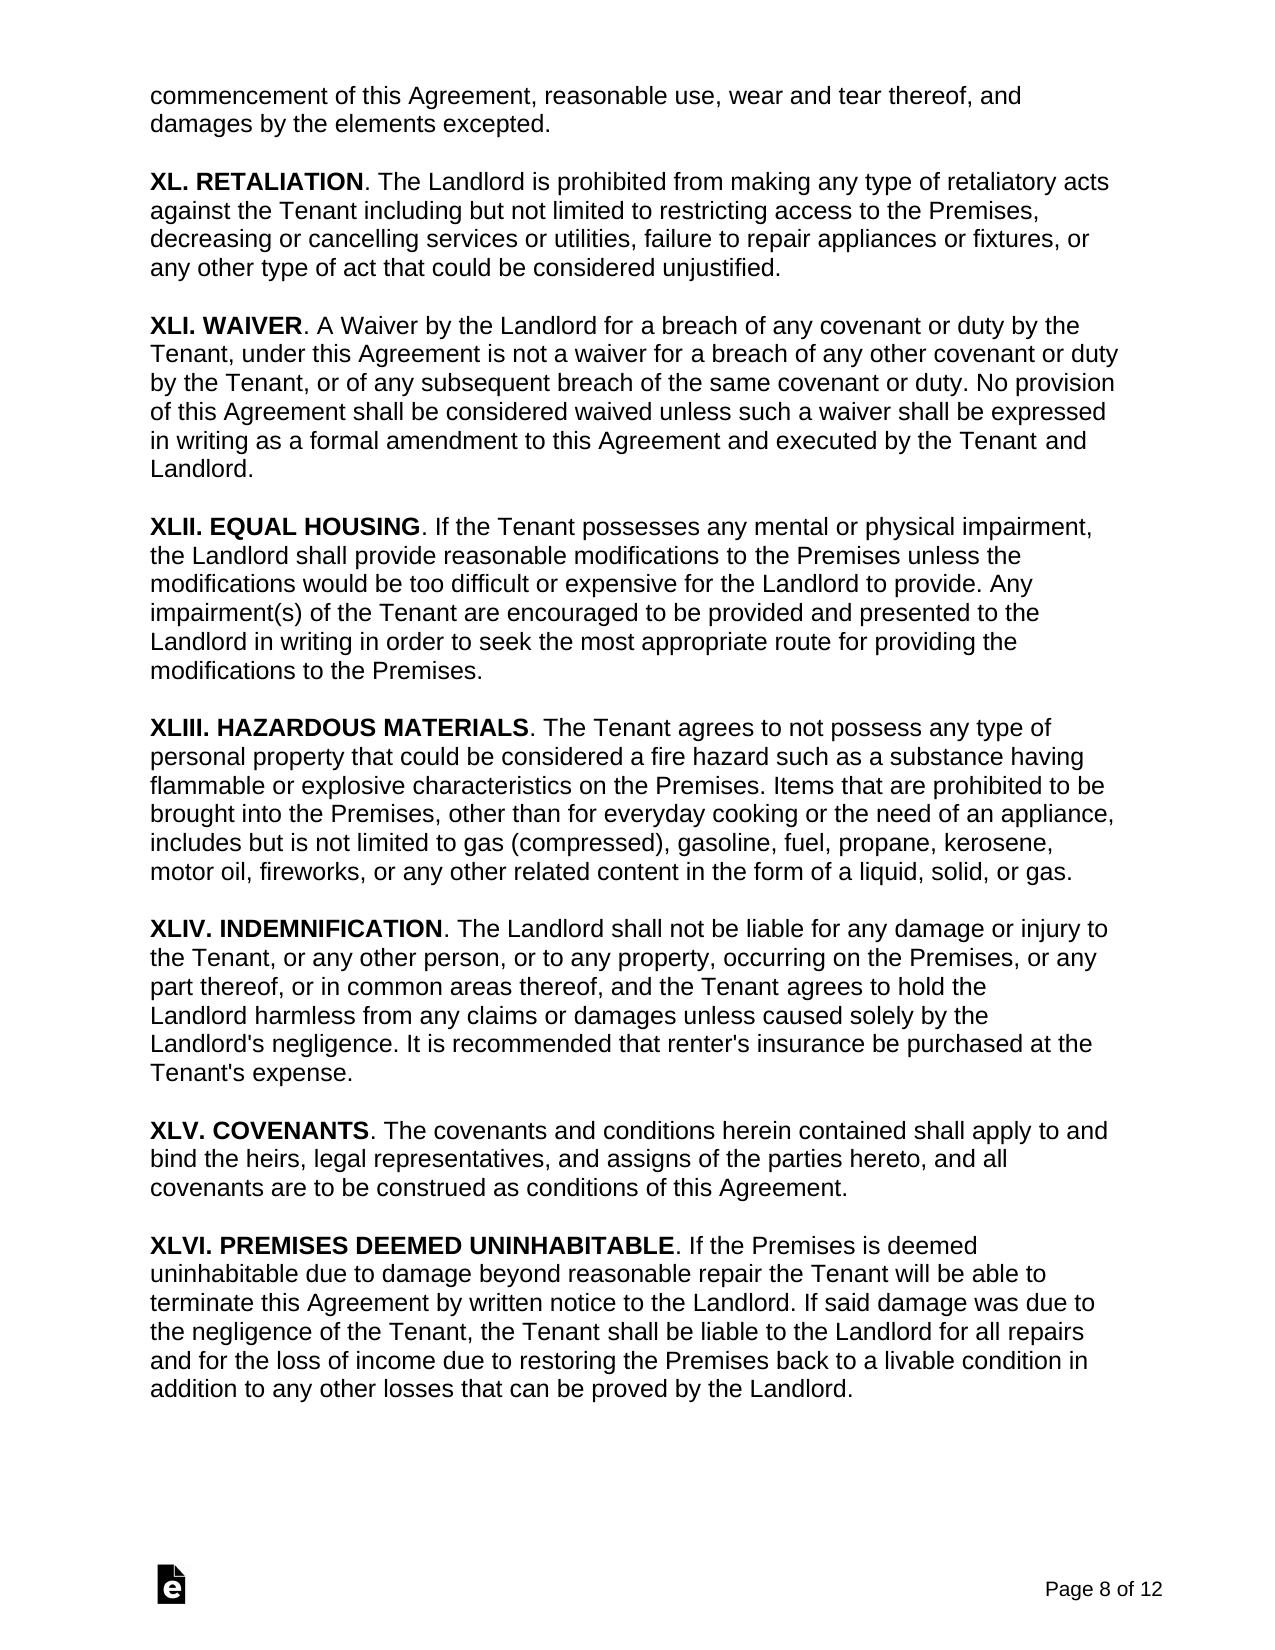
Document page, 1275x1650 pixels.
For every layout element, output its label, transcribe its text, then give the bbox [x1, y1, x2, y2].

text XLII. EQUAL HOUSING. If the Tenant possesses any mental or physical impairment, the Landlord shall provide reasonable modifications to the Premises unless the modifications would be too difficult or expensive for the Landlord to provide. Any impairment(s) of the Tenant are encouraged to be provided and presented to the Landlord in writing in order to seek the most appropriate route for providing the modifications to the Premises. [150, 512, 1125, 684]
text XLIII. HAZARDOUS MATERIALS. The Tenant agrees to not possess any type of personal property that could be considered a fire hazard such as a substance having flammable or explosive characteristics on the Premises. Items that are prohibited to be brought into the Premises, other than for everyday cooking or the need of an appliance, includes but is not limited to gas (compressed), gasoline, fuel, propane, kerosene, motor oil, fireworks, or any other related content in the form of a liquid, solid, or gas. [150, 713, 1125, 886]
text XLV. COVENANTS. The covenants and conditions herein contained shall apply to and bind the heirs, legal representatives, and assigns of the parties hereto, and all covenants are to be construed as conditions of this Agreement. [150, 1116, 1125, 1202]
text XLVI. PREMISES DEEMED UNINHABITABLE. If the Premises is deemed uninhabitable due to damage beyond reasonable repair the Tenant will be able to terminate this Agreement by written notice to the Landlord. If said damage was due to the negligence of the Tenant, the Tenant shall be liable to the Landlord for all repairs and for the loss of income due to restoring the Premises back to a livable condition in addition to any other losses that can be proved by the Landlord. [150, 1231, 1125, 1403]
text XLI. WAIVER. A Waiver by the Landlord for a breach of any covenant or duty by the Tenant, under this Agreement is not a waiver for a breach of any other covenant or duty by the Tenant, or of any subsequent breach of the same covenant or duty. No provision of this Agreement shall be considered waived unless such a waiver shall be expressed in writing as a formal amendment to this Agreement and executed by the Tenant and Landlord. [150, 311, 1125, 483]
text XL. RETALIATION. The Landlord is prohibited from making any type of retaliatory acts against the Tenant including but not limited to restricting access to the Premises, decreasing or cancelling services or utilities, failure to repair appliances or fixtures, or any other type of act that could be considered unjustified. [150, 167, 1125, 282]
picture [150, 1563, 192, 1605]
text XLIV. INDEMNIFICATION. The Landlord shall not be liable for any damage or injury to the Tenant, or any other person, or to any property, occurring on the Premises, or any part thereof, or in common areas thereof, and the Tenant agrees to hold the Landlord harmless from any claims or damages unless caused solely by the Landlord's negligence. It is recommended that renter's insurance be purchased at the Tenant's expense. [150, 914, 1125, 1087]
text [150, 81, 1125, 138]
